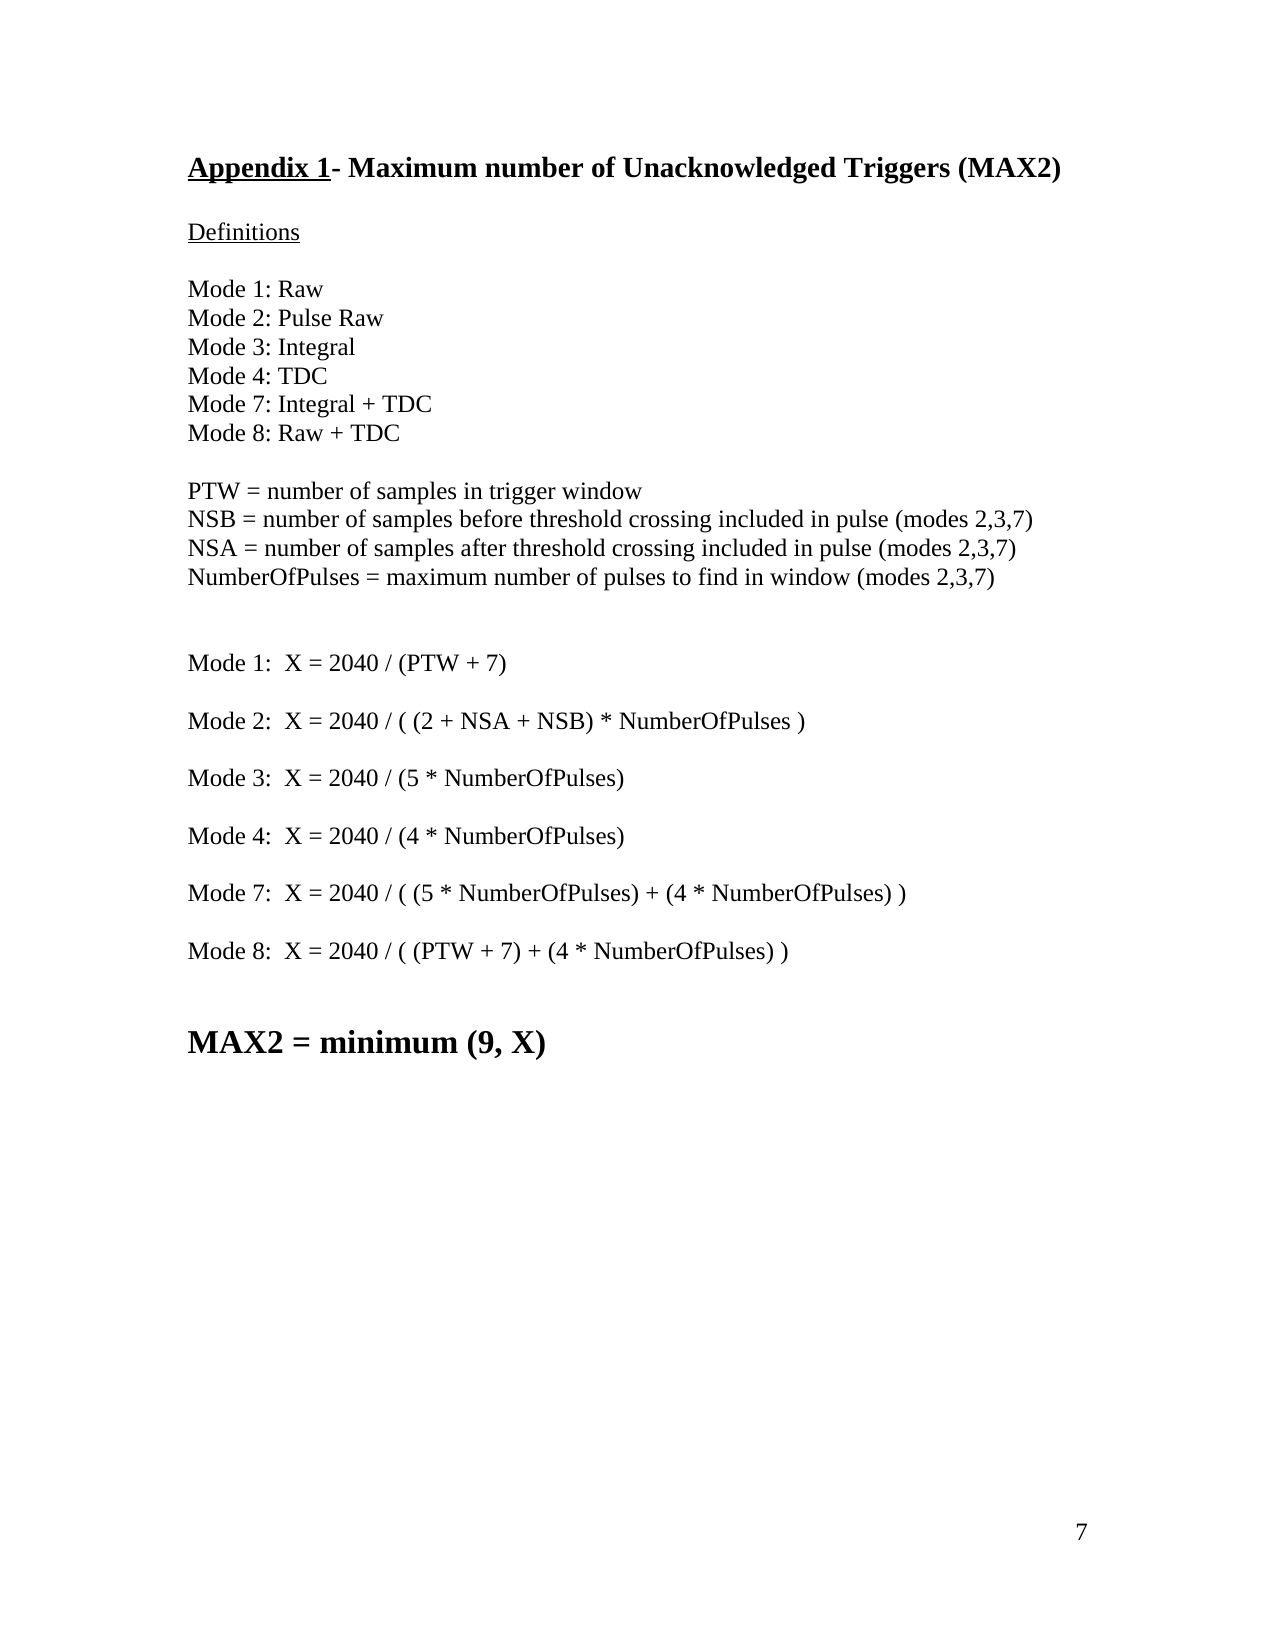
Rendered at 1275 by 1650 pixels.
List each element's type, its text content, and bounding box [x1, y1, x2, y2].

text Mode 7: X = 2040 / ( (5 * NumberOfPulses) + (4 * NumberOfPulses) ) [187, 878, 1087, 936]
text MAX2 = minimum (9, X) [187, 1022, 1087, 1060]
text Mode 8: X = 2040 / ( (PTW + 7) + (4 * NumberOfPulses) ) [187, 936, 1087, 993]
text Mode 3: X = 2040 / (5 * NumberOfPulses) [187, 763, 1087, 821]
text Mode 4: X = 2040 / (4 * NumberOfPulses) [187, 821, 1087, 878]
text Mode 1: X = 2040 / (PTW + 7) [187, 619, 1087, 677]
text NSB = number of samples before threshold crossing included in pulse (modes 2,3,7) [187, 504, 1087, 533]
text NumberOfPulses = maximum number of pulses to find in window (modes 2,3,7) [187, 562, 1087, 591]
text Definitions [187, 217, 1087, 246]
text Mode 1: Raw Mode 2: Pulse Raw Mode 3: Integral Mode 4: TDC Mode 7: Integral + TDC Mode 8: Raw + TDC [187, 274, 1087, 447]
text NSA = number of samples after threshold crossing included in pulse (modes 2,3,7) [187, 533, 1087, 562]
text Mode 2: X = 2040 / ( (2 + NSA + NSB) * NumberOfPulses ) [187, 706, 1087, 763]
text Appendix 1- Maximum number of Unacknowledged Triggers (MAX2) [187, 150, 1087, 183]
text PTW = number of samples in trigger window [187, 476, 1087, 504]
